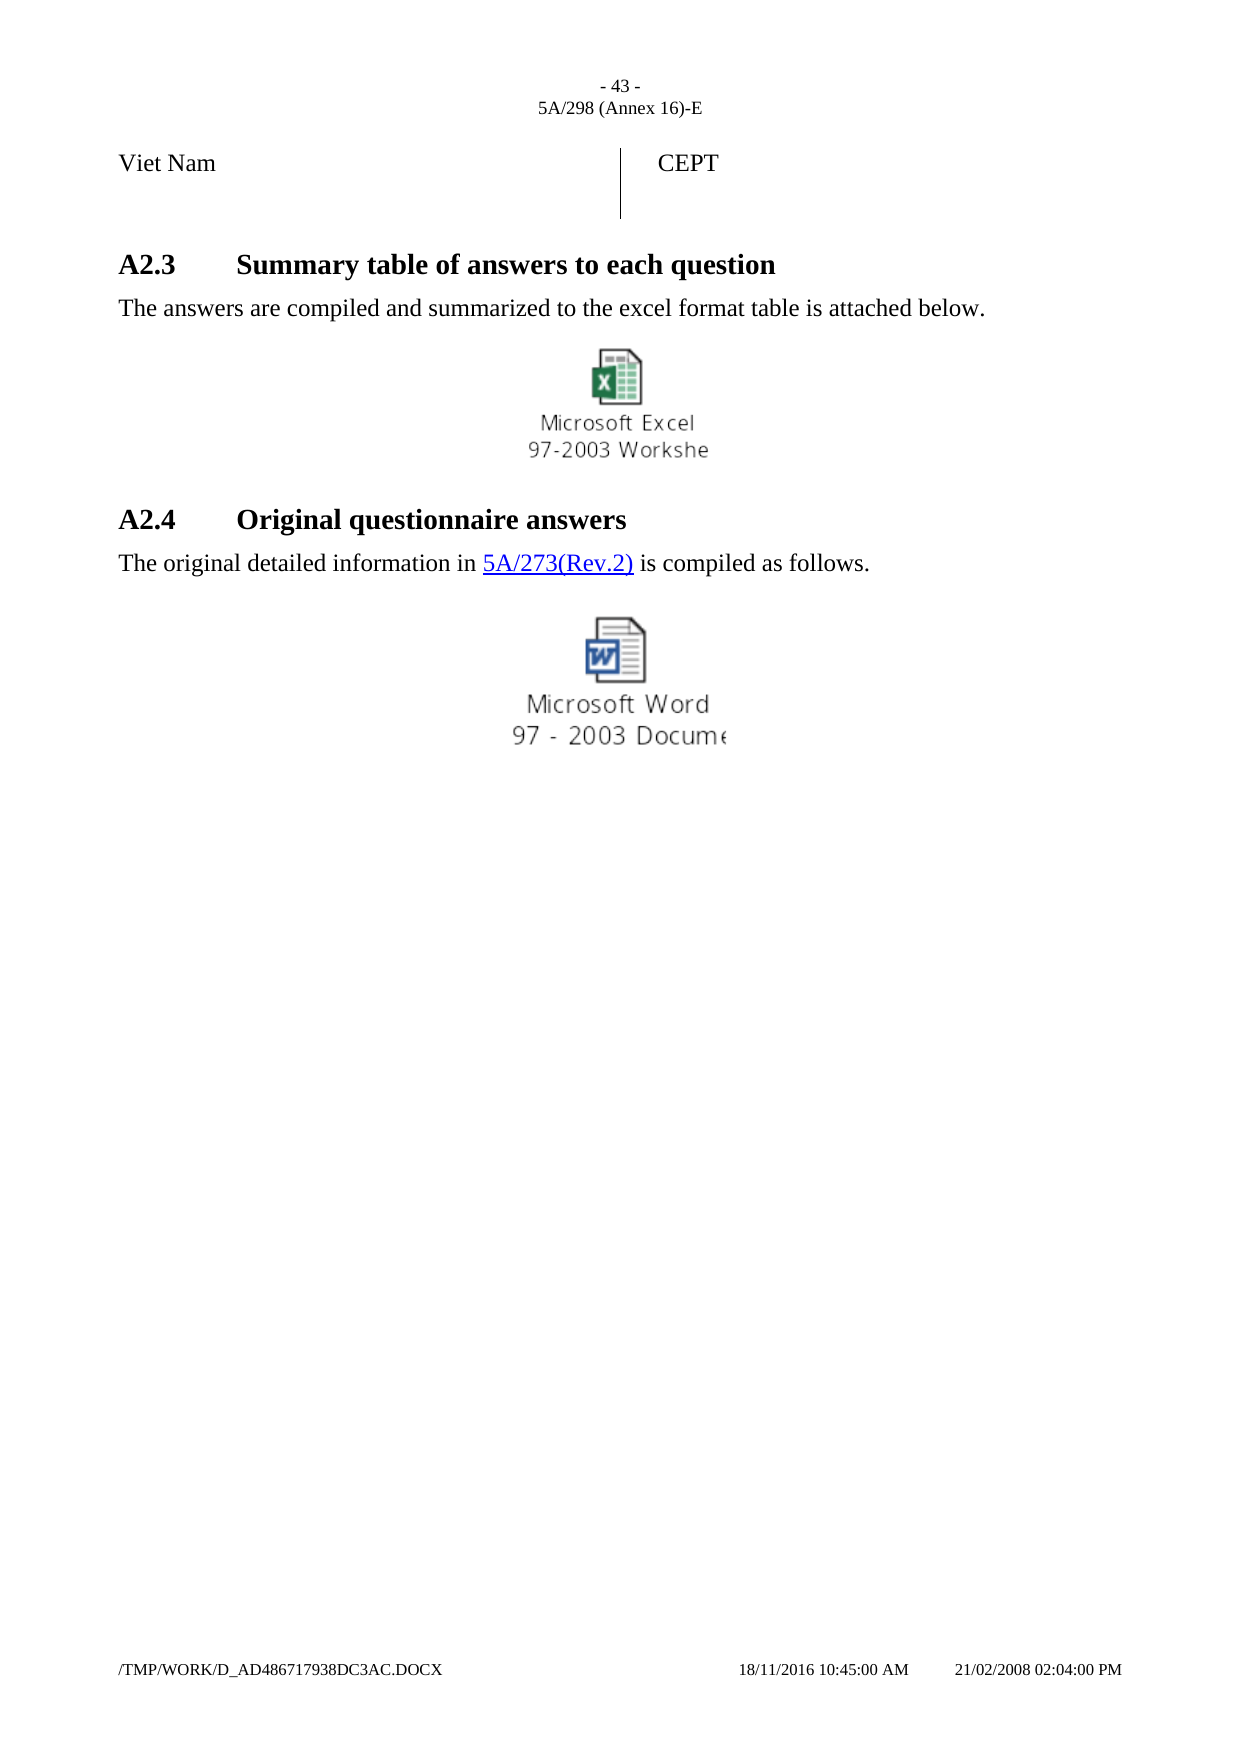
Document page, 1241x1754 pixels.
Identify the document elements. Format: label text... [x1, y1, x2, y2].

text CEPT [658, 148, 1122, 176]
subtitle A2.3 Summary table of answers to each question [118, 247, 1122, 280]
subtitle A2.4 Original questionnaire answers [118, 502, 1122, 536]
text Viet Nam [118, 148, 583, 176]
text The answers are compiled and summarized to the excel format table is attached below. [118, 293, 1122, 322]
text The original detailed information in 5A/273(Rev.2) is compiled as follows. [118, 548, 1122, 577]
